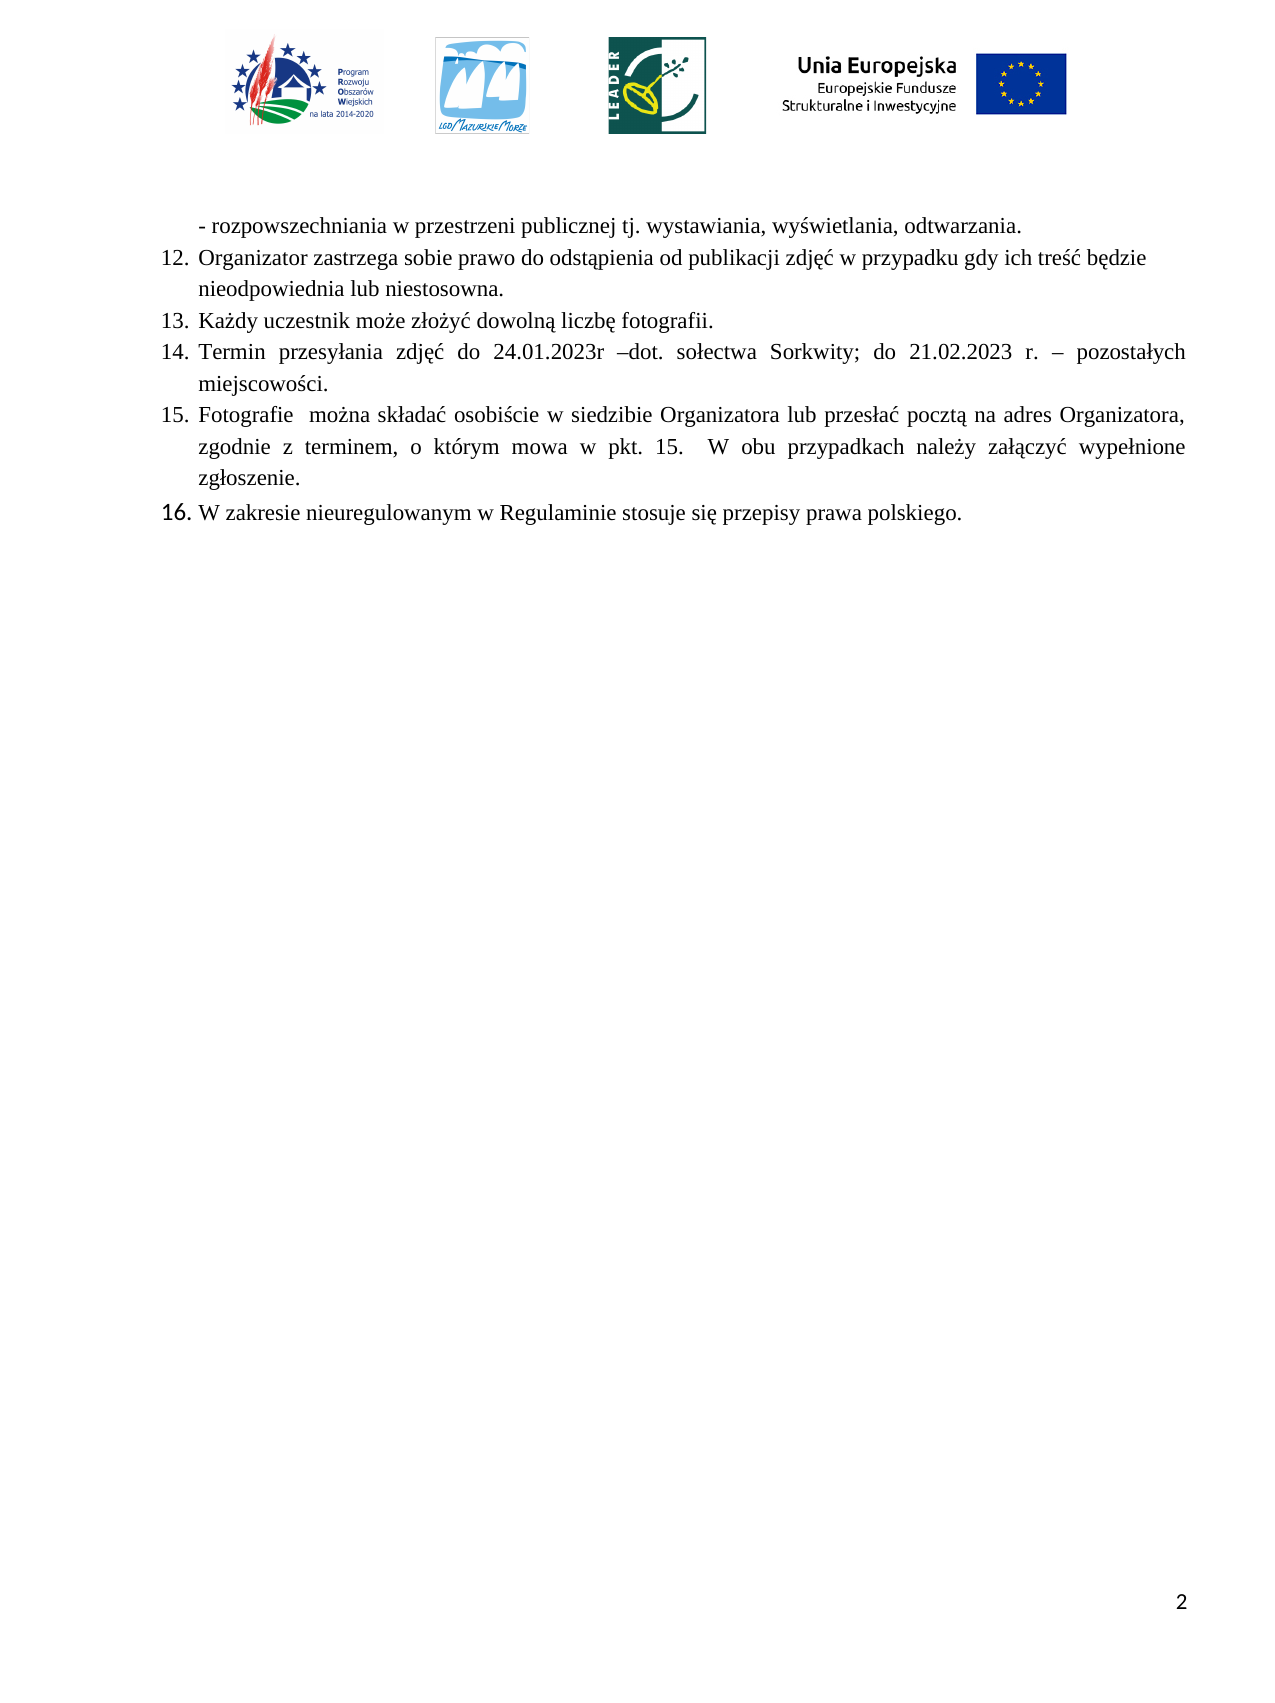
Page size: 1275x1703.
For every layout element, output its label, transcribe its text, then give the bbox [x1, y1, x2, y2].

picture [608, 37, 707, 134]
picture [762, 33, 1085, 134]
list Termin przesyłania zdjęć do 24.01.2023r –dot. sołectwa Sorkwity; do 21.02.2023 r. – pozostałych miejscowości. [161, 338, 1187, 396]
list W zakresie nieuregulowanym w Regulaminie stosuje się przepisy prawa polskiego. [161, 496, 1187, 527]
list - rozpowszechniania w przestrzeni publicznej tj. wystawiania, wyświetlania, odtwarzania. [198, 212, 1187, 238]
list Fotografie można składać osobiście w siedzibie Organizatora lub przesłać pocztą na adres Organizatora, zgodnie z terminem, o którym mowa w pkt. 15. W obu przypadkach należy załączyć wypełnione zgłoszenie. [161, 401, 1187, 491]
picture [225, 29, 385, 134]
list Organizator zastrzega sobie prawo do odstąpienia od publikacji zdjęć w przypadku gdy ich treść będzie nieodpowiednia lub niestosowna. [161, 243, 1187, 301]
list Każdy uczestnik może złożyć dowolną liczbę fotografii. [161, 307, 1187, 333]
picture [435, 37, 530, 134]
